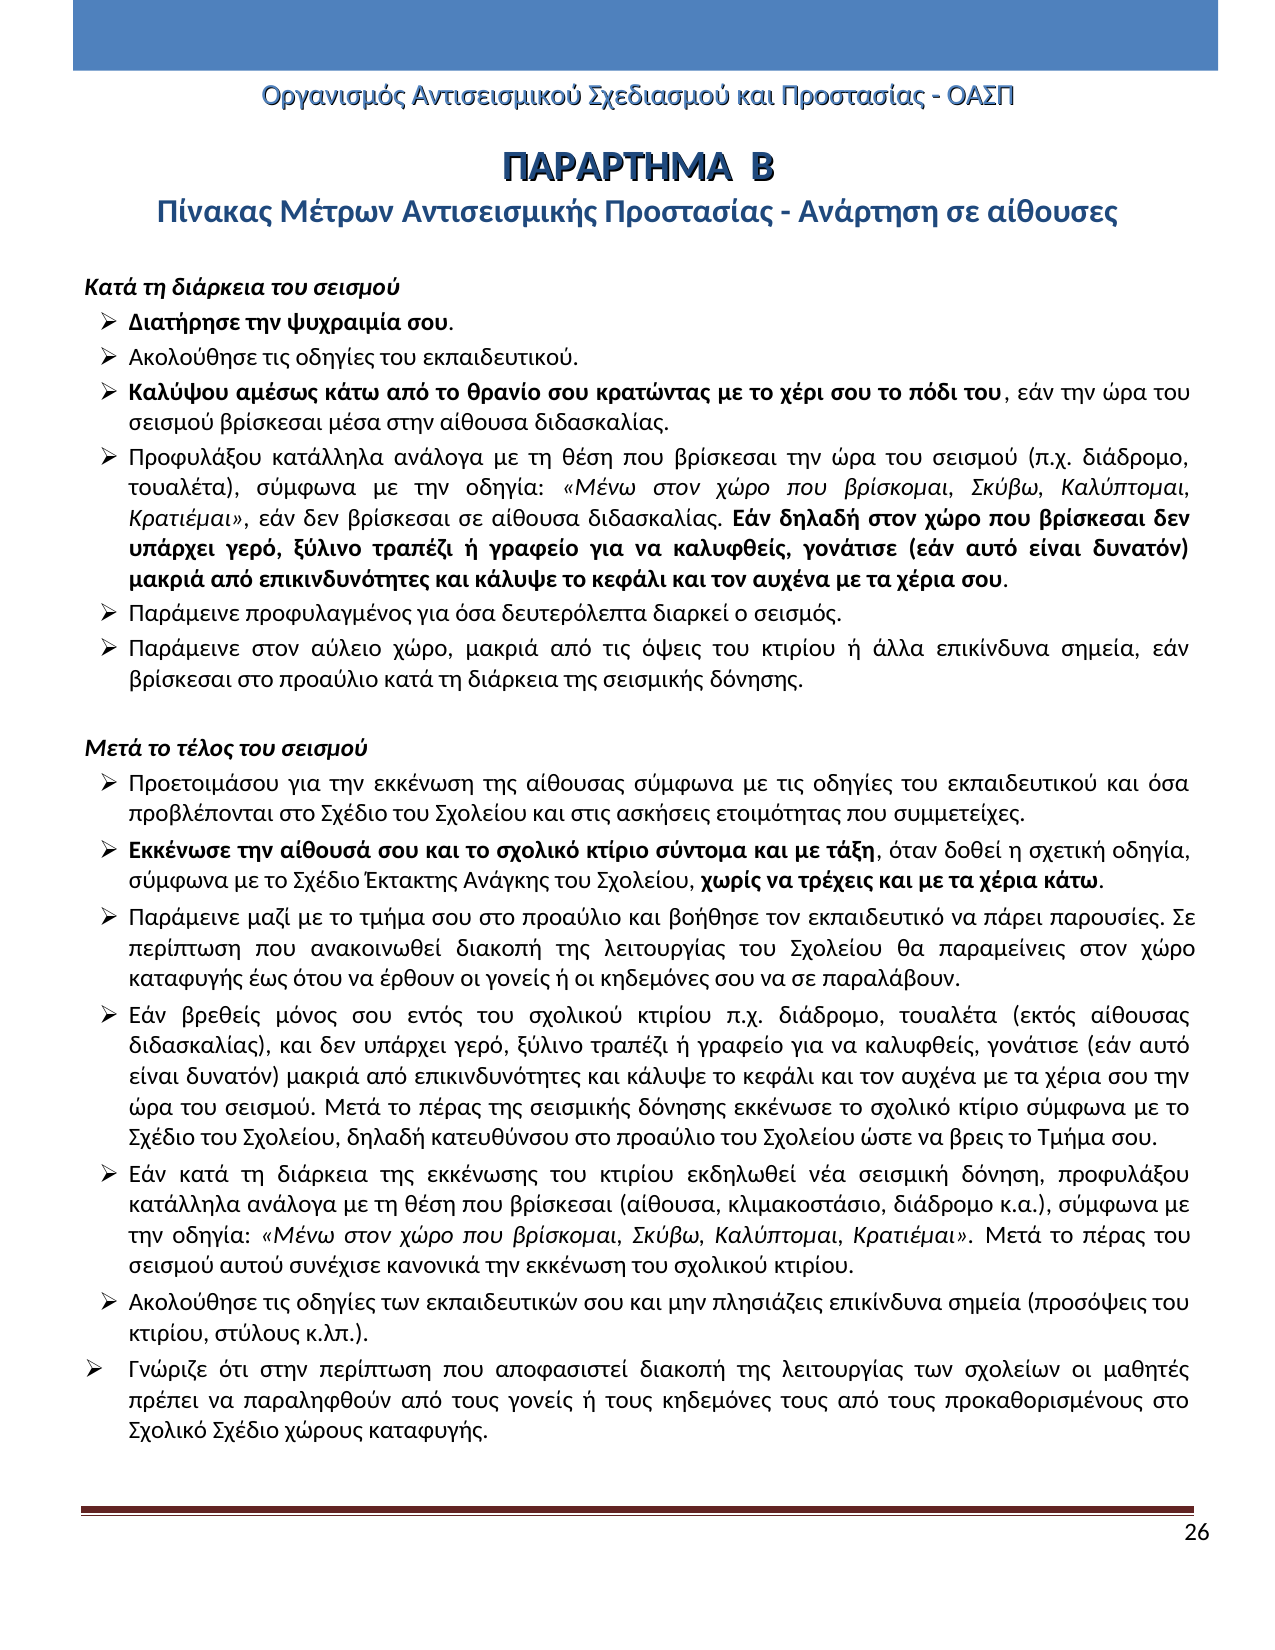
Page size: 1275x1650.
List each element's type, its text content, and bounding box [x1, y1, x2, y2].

text ΠΑΡΑΡΤΗΜΑ Β [56, 139, 1219, 190]
list Προετοιμάσου για την εκκένωση της αίθουσας σύμφωνα με τις οδηγίες του εκπαιδευτικού και όσα προβλέπονται στο Σχέδιο του Σχολείου και στις ασκήσεις ετοιμότητας που συμμετείχες. [99, 767, 1191, 828]
list Καλύψου αμέσως κάτω από το θρανίο σου κρατώντας με το χέρι σου το πόδι του, εάν την ώρα του σεισμού βρίσκεσαι μέσα στην αίθουσα διδασκαλίας. [99, 376, 1191, 437]
list Εάν βρεθείς μόνος σου εντός του σχολικού κτιρίου π.χ. διάδρομο, τουαλέτα (εκτός αίθουσας διδασκαλίας), και δεν υπάρχει γερό, ξύλινο τραπέζι ή γραφείο για να καλυφθείς, γονάτισε (εάν αυτό είναι δυνατόν) μακριά από επικινδυνότητες και κάλυψε το κεφάλι και τον αυχένα με τα χέρια σου την ώρα του σεισμού. Μετά το πέρας της σεισμικής δόνησης εκκένωσε το σχολικό κτίριο σύμφωνα με το Σχέδιο του Σχολείου, δηλαδή κατευθύνσου στο προαύλιο του Σχολείου ώστε να βρεις το Τμήμα σου. [99, 999, 1191, 1152]
list Παράμεινε προφυλαγμένος για όσα δευτερόλεπτα διαρκεί ο σεισμός. [99, 598, 1262, 628]
list Γνώριζε ότι στην περίπτωση που αποφασιστεί διακοπή της λειτουργίας των σχολείων οι μαθητές πρέπει να παραληφθούν από τους γονείς ή τους κηδεμόνες τους από τους προκαθορισμένους στο Σχολικό Σχέδιο χώρους καταφυγής. [84, 1354, 1191, 1445]
subtitle Κατά τη διάρκεια του σεισμού [84, 272, 1262, 302]
list Εκκένωσε την αίθουσά σου και το σχολικό κτίριο σύντομα και με τάξη, όταν δοθεί η σχετική οδηγία, σύμφωνα με το Σχέδιο Έκτακτης Ανάγκης του Σχολείου, χωρίς να τρέχεις και με τα χέρια κάτω. [99, 834, 1191, 895]
list Διατήρησε την ψυχραιμία σου. [99, 306, 1262, 337]
list Παράμεινε μαζί με το τμήμα σου στο προαύλιο και βοήθησε τον εκπαιδευτικό να πάρει παρουσίες. Σε περίπτωση που ανακοινωθεί διακοπή της λειτουργίας του Σχολείου θα παραμείνεις στον χώρο καταφυγής έως ότου να έρθουν οι γονείς ή οι κηδεμόνες σου να σε παραλάβουν. [99, 901, 1197, 993]
list Ακολούθησε τις οδηγίες του εκπαιδευτικού. [99, 341, 1262, 371]
list Προφυλάξου κατάλληλα ανάλογα με τη θέση που βρίσκεσαι την ώρα του σεισμού (π.χ. διάδρομο, τουαλέτα), σύμφωνα με την οδηγία: «Μένω στον χώρο που βρίσκομαι, Σκύβω, Καλύπτομαι, Κρατιέμαι», εάν δεν βρίσκεσαι σε αίθουσα διδασκαλίας. Εάν δηλαδή στον χώρο που βρίσκεσαι δεν υπάρχει γερό, ξύλινο τραπέζι ή γραφείο για να καλυφθείς, γονάτισε (εάν αυτό είναι δυνατόν) μακριά από επικινδυνότητες και κάλυψε το κεφάλι και τον αυχένα με τα χέρια σου. [99, 441, 1191, 593]
subtitle Μετά το τέλος του σεισμού [84, 732, 1262, 763]
text Πίνακας Μέτρων Αντισεισμικής Προστασίας - Ανάρτηση σε αίθουσες [56, 190, 1219, 231]
list Εάν κατά τη διάρκεια της εκκένωσης του κτιρίου εκδηλωθεί νέα σεισμική δόνηση, προφυλάξου κατάλληλα ανάλογα με τη θέση που βρίσκεσαι (αίθουσα, κλιμακοστάσιο, διάδρομο κ.α.), σύμφωνα με την οδηγία: «Μένω στον χώρο που βρίσκομαι, Σκύβω, Καλύπτομαι, Κρατιέμαι». Μετά το πέρας του σεισμού αυτού συνέχισε κανονικά την εκκένωση του σχολικού κτιρίου. [99, 1158, 1191, 1280]
list Ακολούθησε τις οδηγίες των εκπαιδευτικών σου και μην πλησιάζεις επικίνδυνα σημεία (προσόψεις του κτιρίου, στύλους κ.λπ.). [99, 1286, 1191, 1347]
list Παράμεινε στον αύλειο χώρο, μακριά από τις όψεις του κτιρίου ή άλλα επικίνδυνα σημεία, εάν βρίσκεσαι στο προαύλιο κατά τη διάρκεια της σεισμικής δόνησης. [99, 632, 1191, 693]
